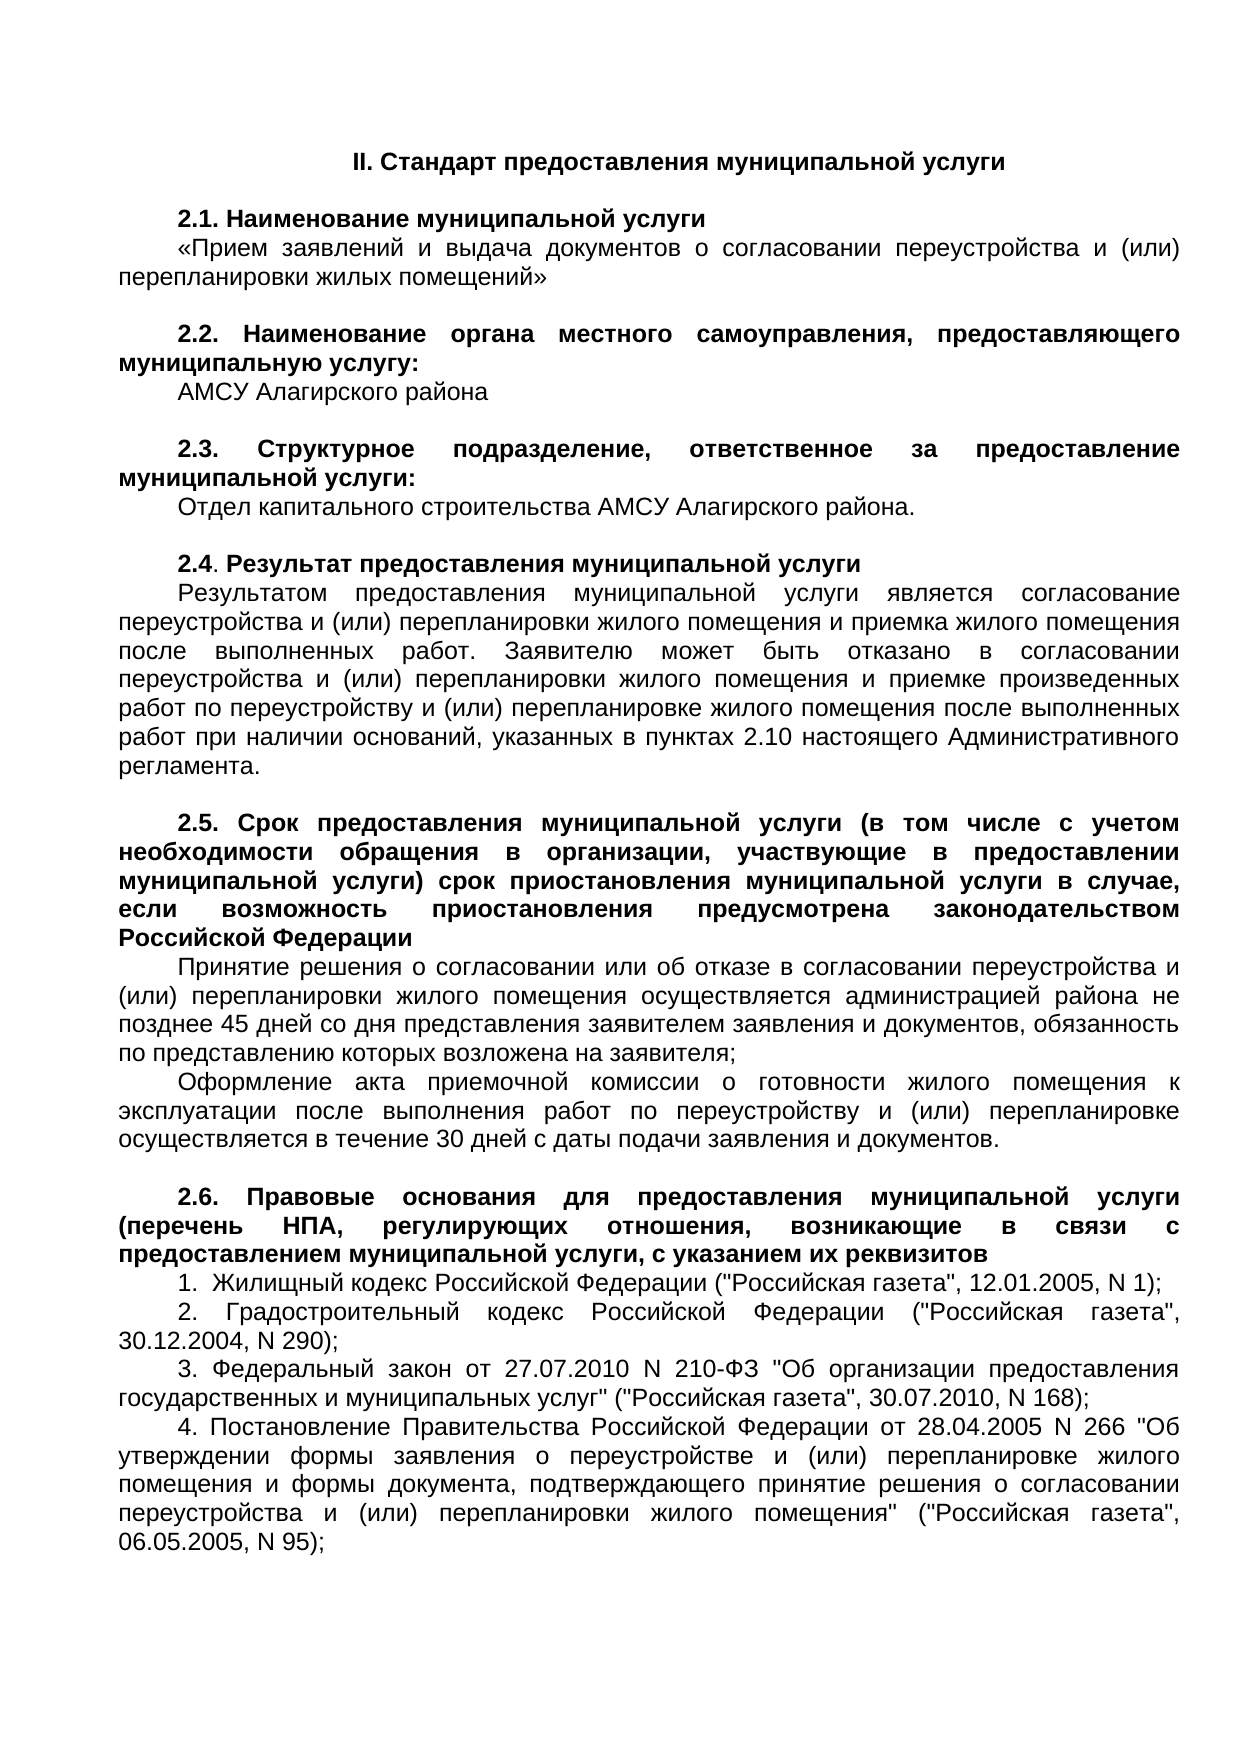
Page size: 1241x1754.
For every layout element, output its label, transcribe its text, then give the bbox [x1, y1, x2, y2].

text 2.6. Правовые основания для предоставления муниципальной услуги (перечень НПА, регулирующих отношения, возникающие в связи с предоставлением муниципальной услуги, с указанием их реквизитов [118, 1182, 1181, 1268]
text «Прием заявлений и выдача документов о согласовании переустройства и (или) перепланировки жилых помещений» [118, 233, 1181, 291]
text Результатом предоставления муниципальной услуги является согласование переустройства и (или) перепланировки жилого помещения и приемка жилого помещения после выполненных работ. Заявителю может быть отказано в согласовании переустройства и (или) перепланировки жилого помещения и приемке произведенных работ по переустройству и (или) перепланировке жилого помещения после выполненных работ при наличии оснований, указанных в пунктах 2.10 настоящего Административного регламента. [118, 578, 1181, 779]
text 2.2. Наименование органа местного самоуправления, предоставляющего муниципальную услугу: [118, 319, 1181, 377]
text 2.4. Результат предоставления муниципальной услуги [118, 549, 1181, 578]
text АМСУ Алагирского района [118, 377, 1181, 406]
text 1. Жилищный кодекс Российской Федерации ("Российская газета", 12.01.2005, N 1); [118, 1268, 1181, 1297]
text 2.3. Структурное подразделение, ответственное за предоставление муниципальной услуги: [118, 434, 1181, 492]
text 2.1. Наименование муниципальной услуги [118, 204, 1181, 233]
text 2. Градостроительный кодекс Российской Федерации ("Российская газета", 30.12.2004, N 290); [118, 1297, 1181, 1354]
text 2.5. Срок предоставления муниципальной услуги (в том числе с учетом необходимости обращения в организации, участвующие в предоставлении муниципальной услуги) срок приостановления муниципальной услуги в случае, если возможность приостановления предусмотрена законодательством Российской Федерации [118, 808, 1181, 952]
text Принятие решения о согласовании или об отказе в согласовании переустройства и (или) перепланировки жилого помещения осуществляется администрацией района не позднее 45 дней со дня представления заявителем заявления и документов, обязанность по представлению которых возложена на заявителя; [118, 952, 1181, 1067]
text Отдел капитального строительства АМСУ Алагирского района. [118, 492, 1181, 521]
text 4. Постановление Правительства Российской Федерации от 28.04.2005 N 266 "Об утверждении формы заявления о переустройстве и (или) перепланировке жилого помещения и формы документа, подтверждающего принятие решения о согласовании переустройства и (или) перепланировки жилого помещения" ("Российская газета", 06.05.2005, N 95); [118, 1412, 1181, 1556]
text 3. Федеральный закон от 27.07.2010 N 210-ФЗ "Об организации предоставления государственных и муниципальных услуг" ("Российская газета", 30.07.2010, N 168); [118, 1354, 1181, 1412]
text Оформление акта приемочной комиссии о готовности жилого помещения к эксплуатации после выполнения работ по переустройству и (или) перепланировке осуществляется в течение 30 дней с даты подачи заявления и документов. [118, 1067, 1181, 1153]
text II. Стандарт предоставления муниципальной услуги [118, 147, 1181, 176]
